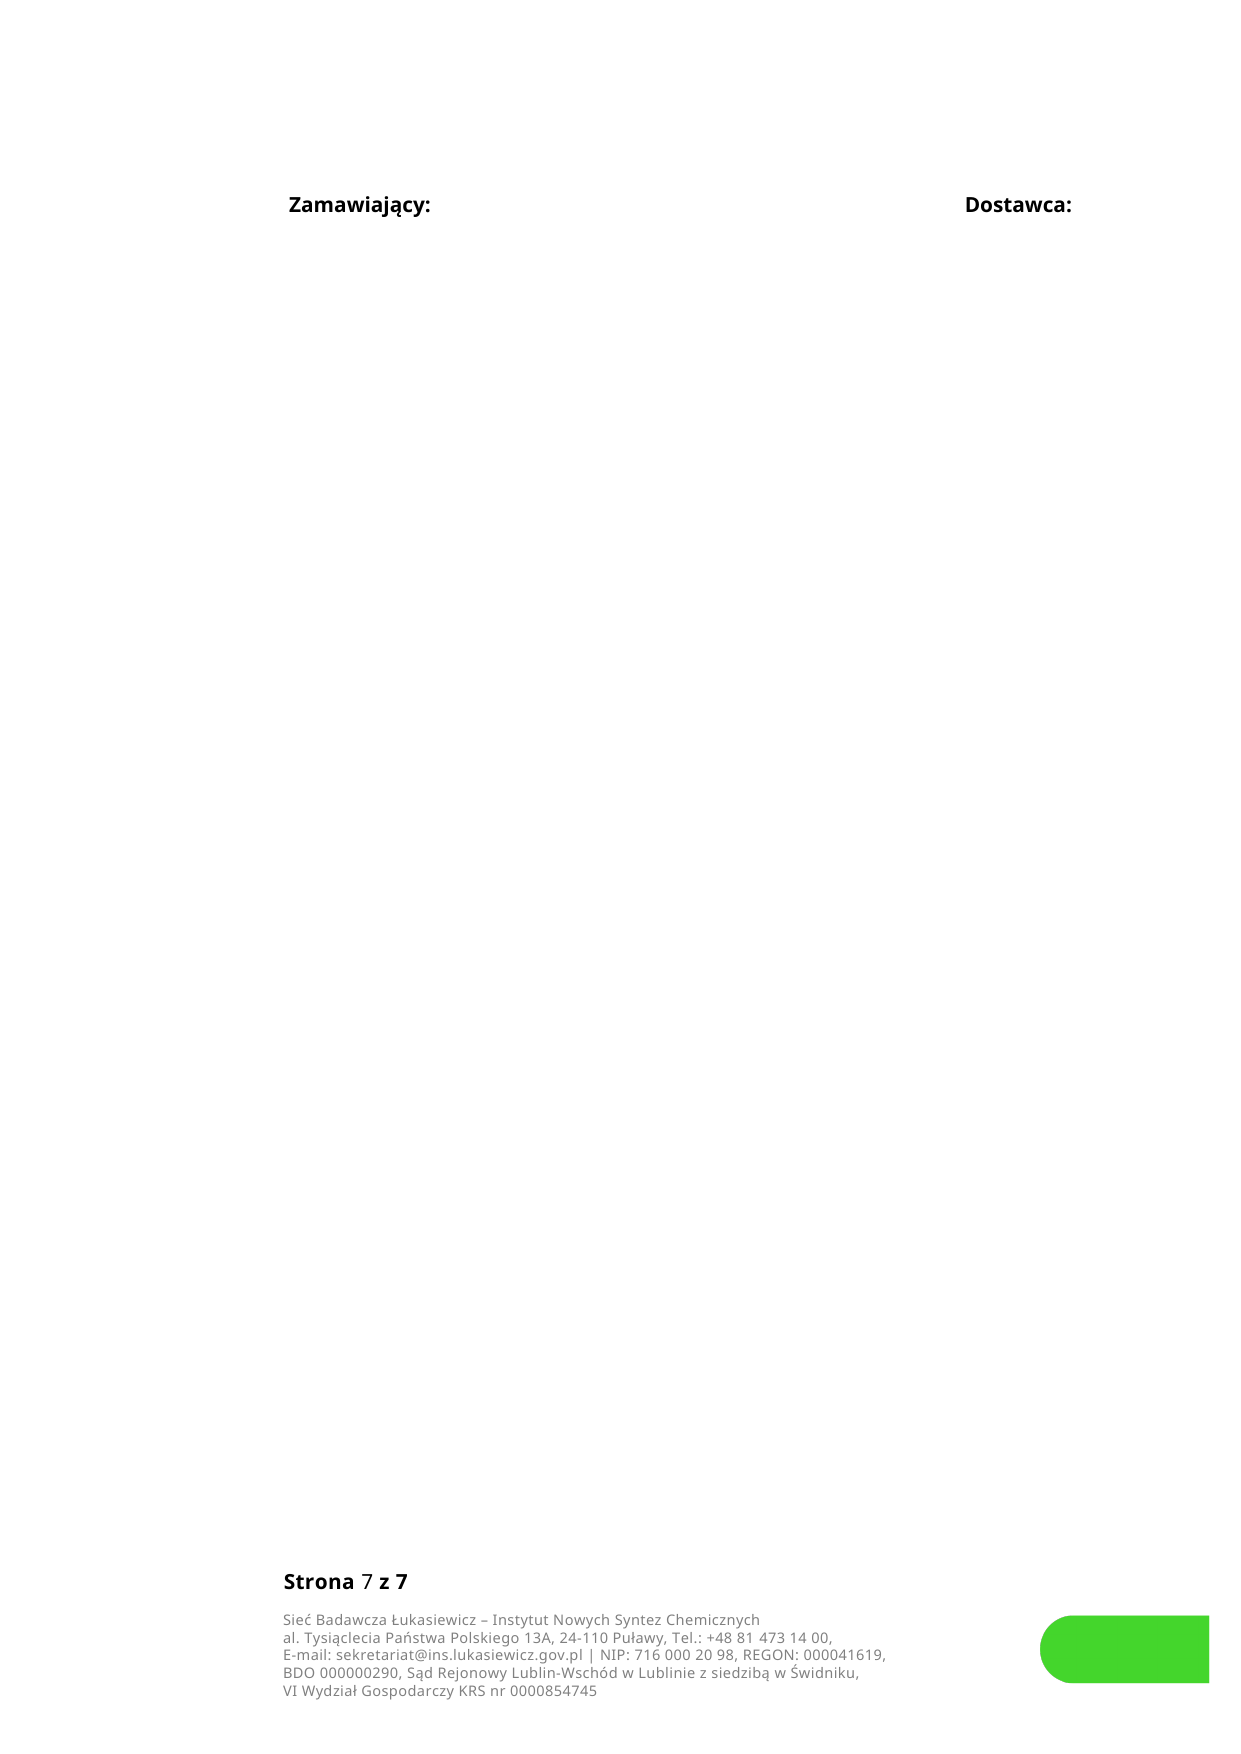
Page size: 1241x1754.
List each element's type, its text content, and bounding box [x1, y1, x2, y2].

text Zamawiający: Dostawca: [283, 190, 1134, 218]
picture [1036, 1611, 1239, 1752]
